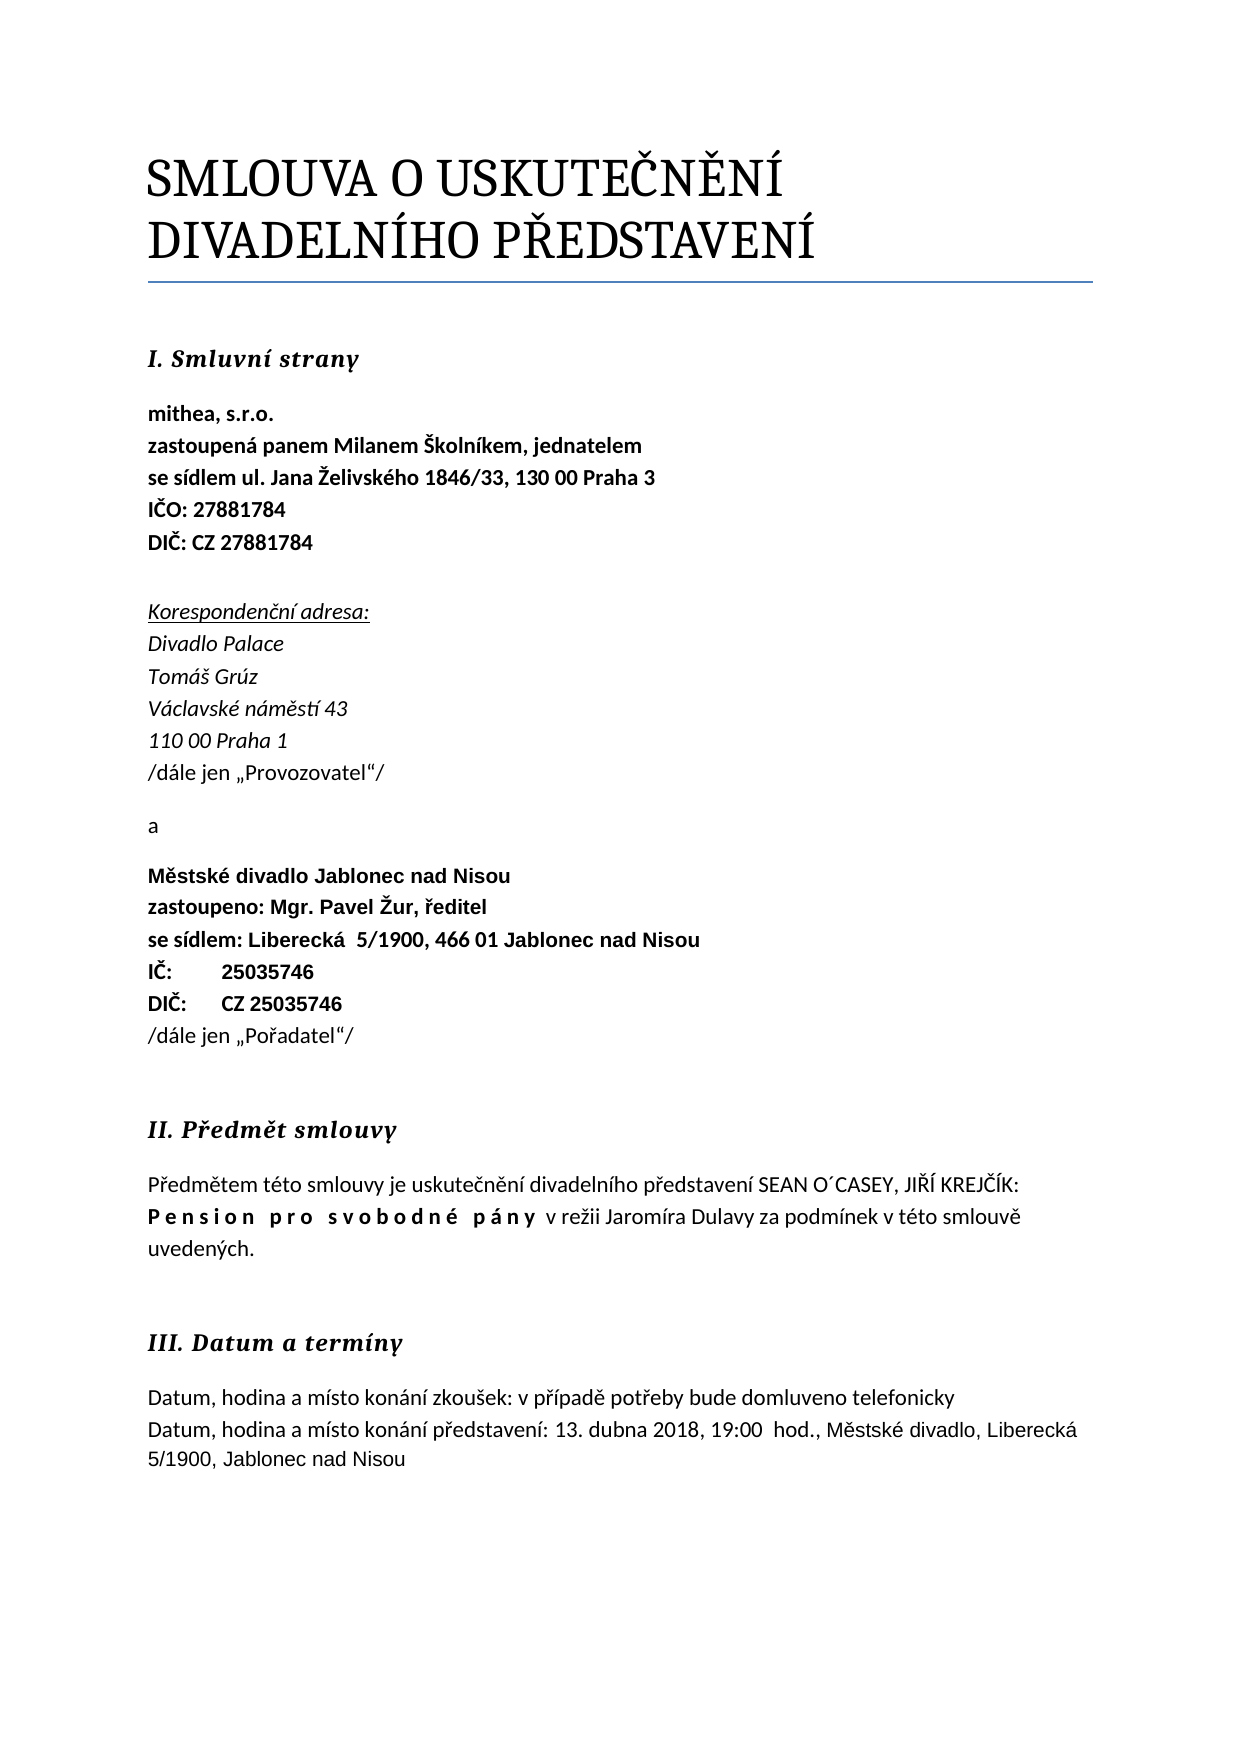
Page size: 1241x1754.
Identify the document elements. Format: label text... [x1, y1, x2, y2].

text mithea, s.r.o. zastoupená panem Milanem Školníkem, jednatelem se sídlem ul. Jana Želivského 1846/33, 130 00 Praha 3 IČO: 27881784 DIČ: CZ 27881784 [148, 399, 1093, 556]
text a [148, 811, 1093, 839]
text zastoupeno: se sídlem: , IČ: DIČ: /dále jen „Pořadatel“/ [148, 864, 1093, 1049]
subtitle III. Datum a termíny [148, 1329, 1093, 1358]
text Předmětem této smlouvy je uskutečnění divadelního představení SEAN O´CASEY, JIŘÍ KREJČÍK: P e n s i o n p r o s v o b o d n é p á n y v režii Jaromíra Dulavy za podmínek v této smlouvě uvedených. [148, 1170, 1093, 1262]
subtitle I. Smluvní strany [148, 345, 1093, 374]
title SMLOUVA O USKUTEČNĚNÍ DIVADELNÍHO PŘEDSTAVENÍ [148, 148, 1093, 281]
text Datum, hodina a místo konání zkoušek: v případě potřeby bude domluveno telefonicky Datum, hodina a místo konání představení: , hod., [148, 1383, 1093, 1470]
text Korespondenční adresa: Divadlo Palace Tomáš Grúz Václavské náměstí 43 110 00 Praha 1 /dále jen „Provozovatel“/ [148, 597, 1093, 786]
subtitle II. Předmět smlouvy [148, 1116, 1093, 1145]
